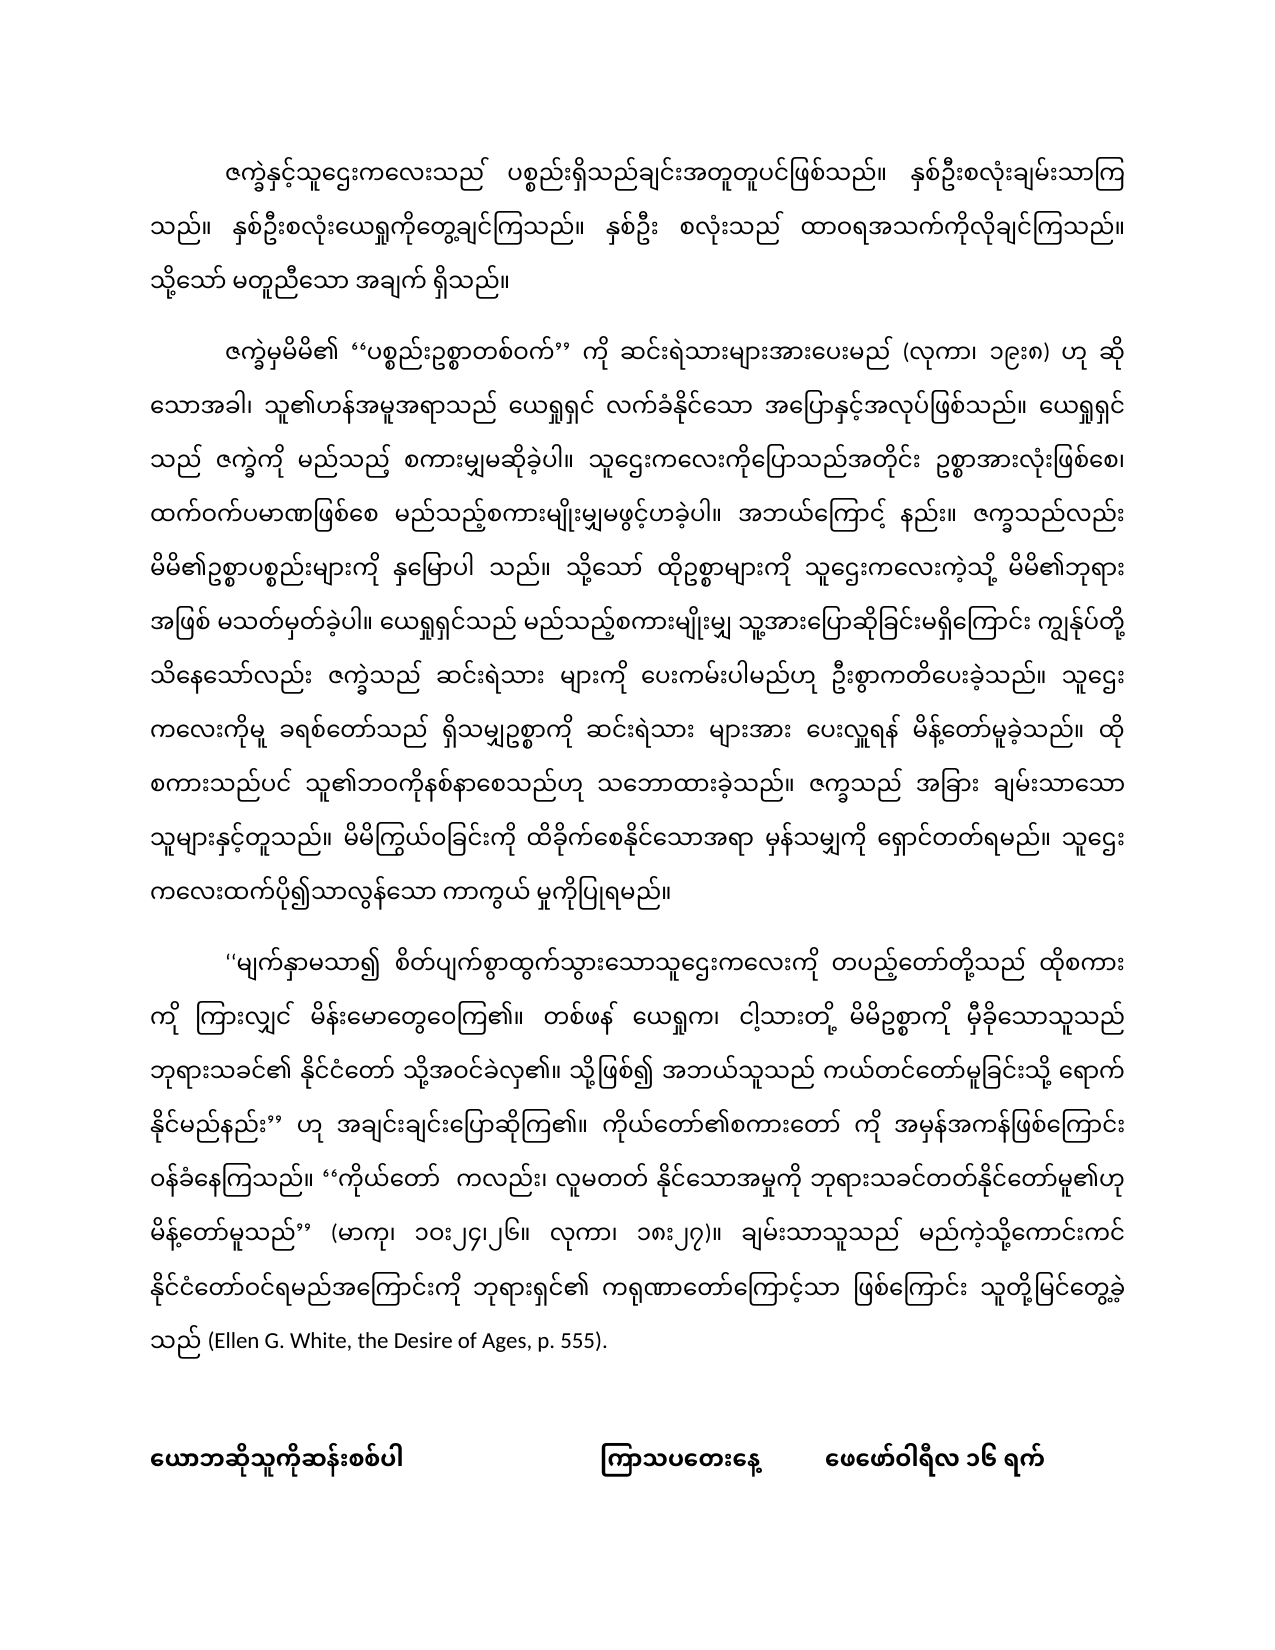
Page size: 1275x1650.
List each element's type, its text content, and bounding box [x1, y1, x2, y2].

text ယောဘဆိုသူကိုဆန်းစစ်ပါ ကြာသပတေးနေ့ ဖေဖော်ဝါရီလ ၁၆ ရက် [150, 1436, 1125, 1486]
text ဇက္ခဲနှင့်သူဌေးကလေးသည် ပစ္စည်းရှိသည်ချင်းအတူတူပင်ဖြစ်သည်။ နှစ်ဦးစလုံးချမ်းသာကြသည်။ နှစ်ဦးစလုံးယေရှုကိုတွေ့ချင်ကြသည်။ နှစ်ဦး စလုံးသည် ထာဝရအသက်ကိုလိုချင်ကြသည်။ သို့သော် မတူညီသော အချက် ရှိသည်။ [150, 150, 1125, 308]
text ‘‘မျက်နှာမသာ၍ စိတ်ပျက်စွာထွက်သွားသောသူဌေးကလေးကို တပည့်တော်တို့သည် ထိုစကားကို ကြားလျှင် မိန်းမောတွေဝေကြ၏။ တစ်ဖန် ယေရှုက၊ ငါ့သားတို့ မိမိဥစ္စာကို မှီခိုသောသူသည် ဘုရားသခင်၏ နိုင်ငံတော် သို့အဝင်ခဲလှ၏။ သို့ဖြစ်၍ အဘယ်သူသည် ကယ်တင်တော်မူခြင်းသို့ ရောက်နိုင်မည်နည်း’’ ဟု အချင်းချင်းပြောဆိုကြ၏။ ကိုယ်တော်၏စကားတော် ကို အမှန်အကန်ဖြစ်ကြောင်းဝန်ခံနေကြသည်။ ‘‘ကိုယ်တော် ကလည်း၊ လူမတတ် နိုင်သောအမှုကို ဘုရားသခင်တတ်နိုင်တော်မူ၏ဟု မိန့်တော်မူသည်’’ (မာကု၊ ၁ဝး၂၄၊၂၆။ လုကာ၊ ၁၈း၂၇)။ ချမ်းသာသူသည် မည်ကဲ့သို့ကောင်းကင် နိုင်ငံတော်ဝင်ရမည်အကြောင်းကို ဘုရားရှင်၏ ကရုဏာတော်ကြောင့်သာ ဖြစ်ကြောင်း သူတို့မြင်တွေ့ခဲ့သည် (Ellen G. White, the Desire of Ages, p. 555). [150, 940, 1125, 1369]
text ဇက္ခဲမှမိမိ၏ ‘‘ပစ္စည်းဥစ္စာတစ်ဝက်’’ ကို ဆင်းရဲသားများအားပေးမည် (လုကာ၊ ၁၉း၈) ဟု ဆိုသောအခါ၊ သူ၏ဟန်အမူအရာသည် ယေရှုရှင် လက်ခံနိုင်သော အပြောနှင့်အလုပ်ဖြစ်သည်။ ယေရှုရှင်သည် ဇက္ခဲကို မည်သည့် စကားမျှမဆိုခဲ့ပါ။ သူဌေးကလေးကိုပြောသည်အတိုင်း ဥစ္စာအားလုံးဖြစ်စေ၊ ထက်ဝက်ပမာဏဖြစ်စေ မည်သည့်စကားမျိုးမျှမဖွင့်ဟခဲ့ပါ။ အဘယ်ကြောင့် နည်း။ ဇက္ခသည်လည်း မိမိ၏ဥစ္စာပစ္စည်းများကို နှမြောပါ သည်။ သို့သော် ထိုဥစ္စာများကို သူဌေးကလေးကဲ့သို့ မိမိ၏ဘုရားအဖြစ် မသတ်မှတ်ခဲ့ပါ။ ယေရှုရှင်သည် မည်သည့်စကားမျိုးမျှ သူ့အားပြောဆိုခြင်းမရှိကြောင်း ကျွန်ုပ်တို့သိနေသော်လည်း ဇက္ခဲသည် ဆင်းရဲသား များကို ပေးကမ်းပါမည်ဟု ဦးစွာကတိပေးခဲ့သည်။ သူဌေးကလေးကိုမူ ခရစ်တော်သည် ရှိသမျှဥစ္စာကို ဆင်းရဲသား များအား ပေးလှူရန် မိန့်တော်မူခဲ့သည်။ ထိုစကားသည်ပင် သူ၏ဘဝကိုနစ်နာစေသည်ဟု သဘောထားခဲ့သည်။ ဇက္ခသည် အခြား ချမ်းသာသောသူများနှင့်တူသည်။ မိမိကြွယ်ဝခြင်းကို ထိခိုက်စေနိုင်သောအရာ မှန်သမျှကို ရှောင်တတ်ရမည်။ သူဌေးကလေးထက်ပို၍သာလွန်သော ကာကွယ် မှုကိုပြုရမည်။ [150, 329, 1125, 919]
